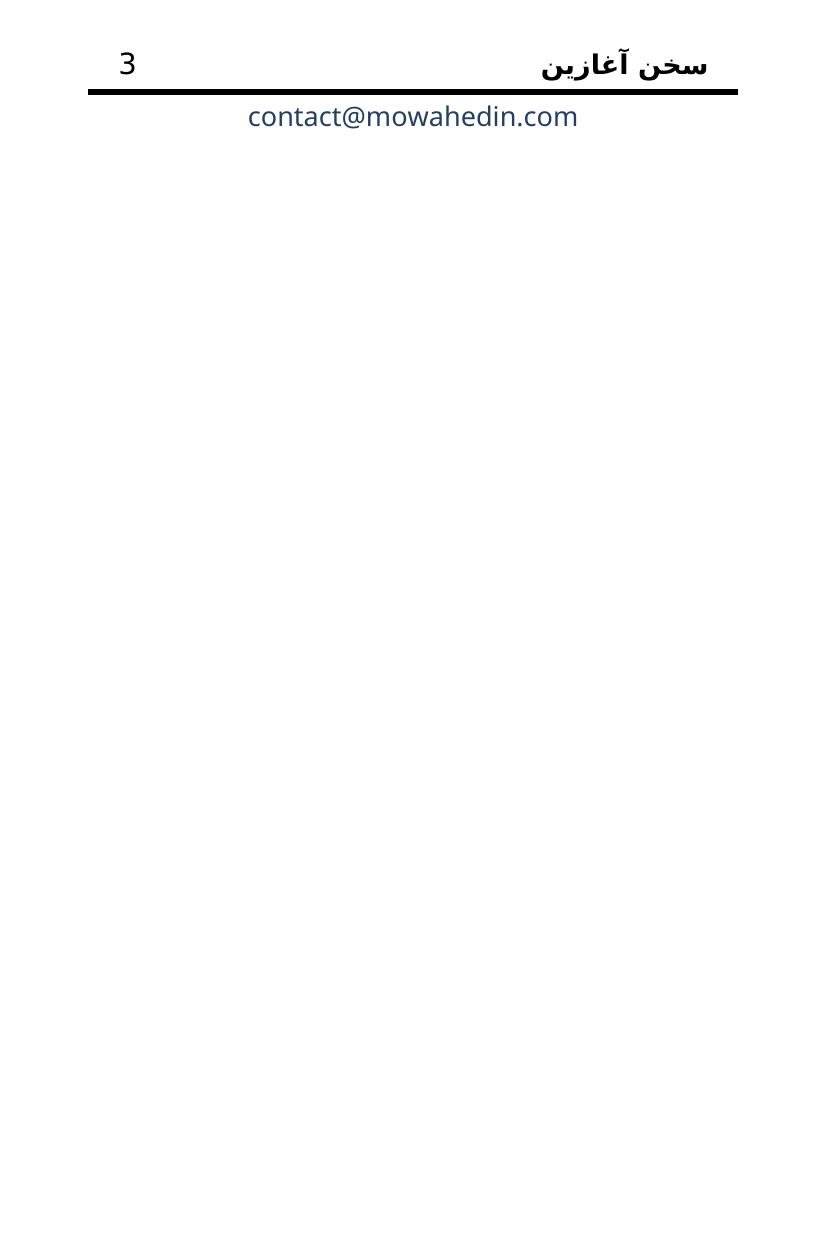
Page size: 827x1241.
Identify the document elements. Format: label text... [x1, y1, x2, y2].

table_cell contact@mowahedin.com [89, 92, 738, 141]
